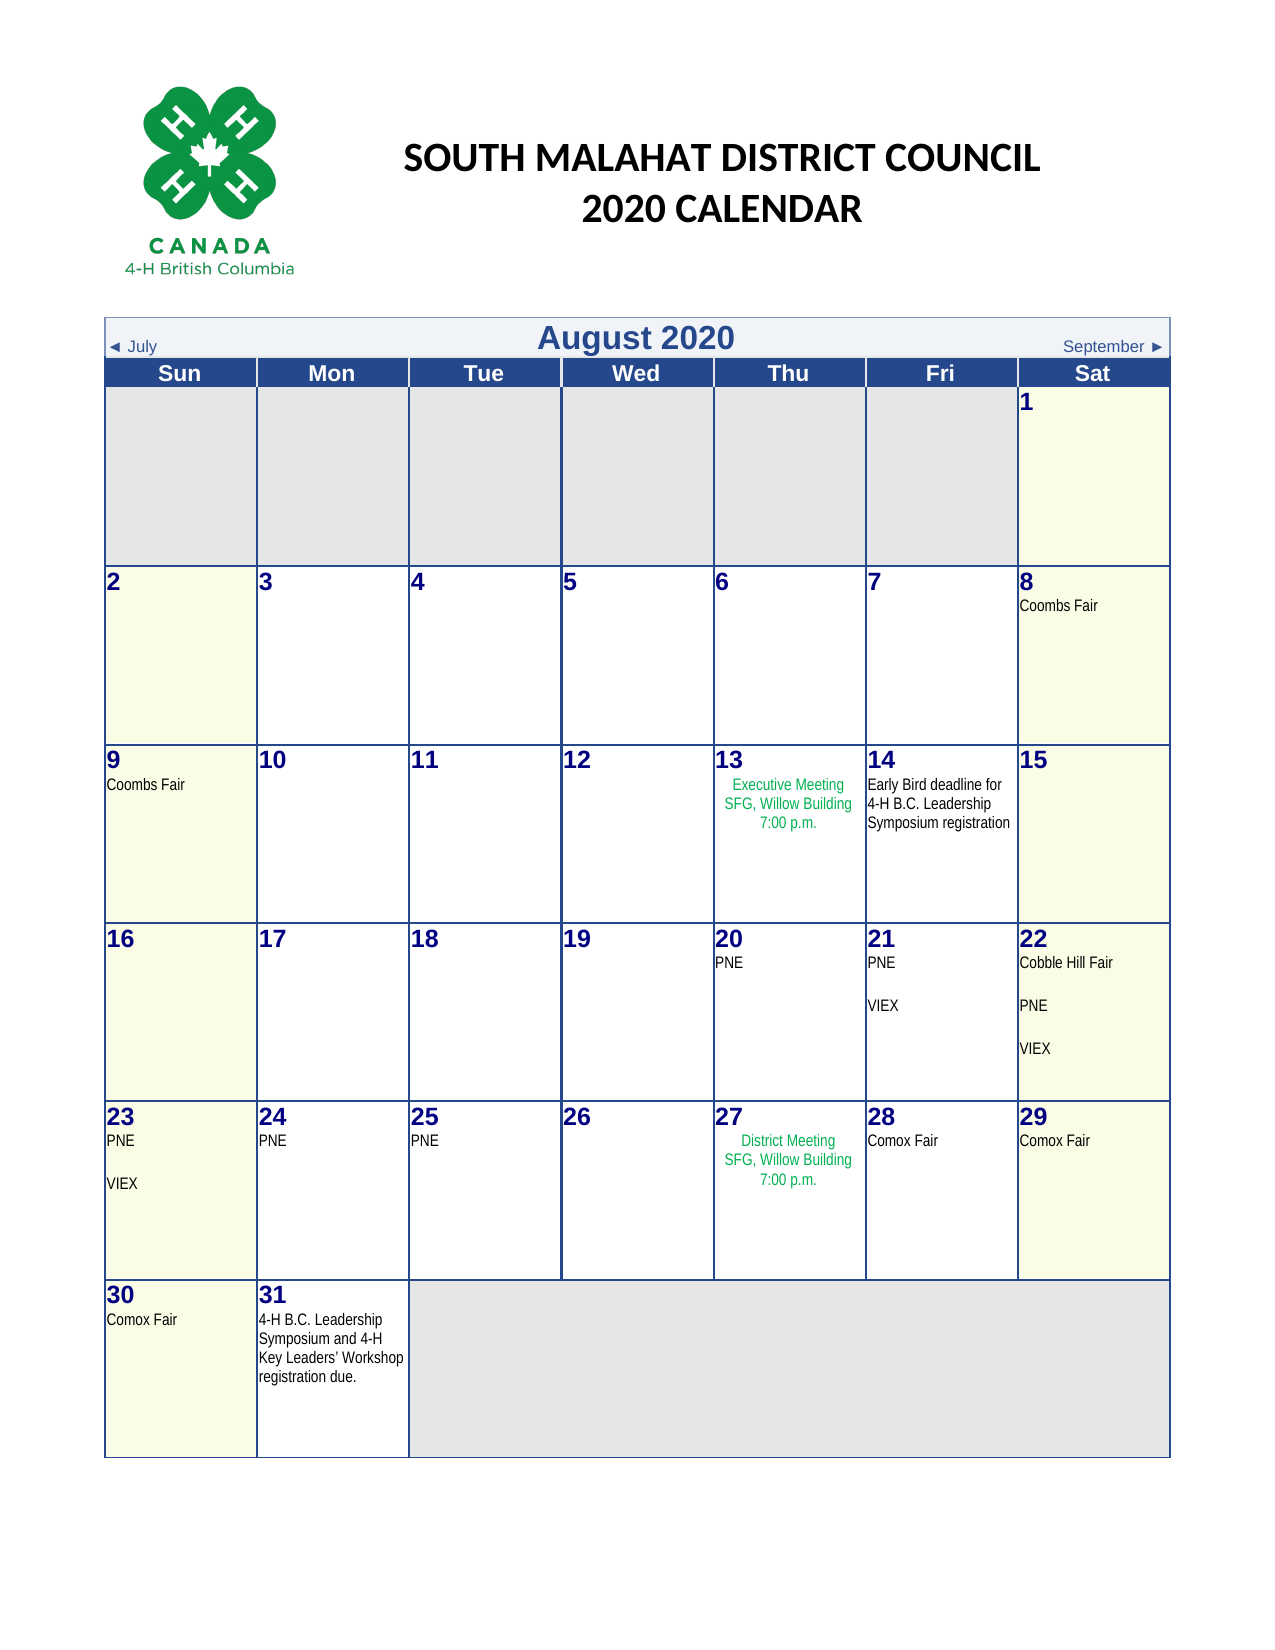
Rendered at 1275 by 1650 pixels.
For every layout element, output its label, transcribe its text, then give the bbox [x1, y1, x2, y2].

table_cell 1 [1019, 387, 1169, 565]
table_cell 17 [258, 924, 408, 1100]
table_cell 25 PNE [410, 1102, 560, 1278]
table_cell [410, 387, 560, 565]
table_header September ► [1018, 318, 1169, 356]
table_cell Tue [410, 358, 560, 387]
table_cell [563, 387, 713, 565]
table_cell [258, 387, 408, 565]
table_cell [410, 1281, 1169, 1457]
table_cell 14 Early Bird deadline for 4-H B.C. Leadership Symposium registration [867, 746, 1017, 922]
table_cell 16 [106, 924, 256, 1100]
table_cell 29 Comox Fair [1019, 1102, 1169, 1278]
table_header August 2020 [257, 318, 1018, 356]
table_cell 22 Cobble Hill Fair PNE VIEX [1019, 924, 1169, 1100]
table_cell 20 PNE [715, 924, 865, 1100]
table_cell 4 [410, 567, 560, 743]
table_cell Mon [258, 358, 408, 387]
table_cell Fri [867, 358, 1017, 387]
table_cell 28 Comox Fair [867, 1102, 1017, 1278]
table_cell 27 District Meeting SFG, Willow Building 7:00 p.m. [715, 1102, 865, 1278]
table_cell [715, 387, 865, 565]
table_cell 5 [563, 567, 713, 743]
table_cell Sun [106, 358, 256, 387]
table_cell 15 [1019, 746, 1169, 922]
table_cell 26 [563, 1102, 713, 1278]
table_cell 31 4-H B.C. Leadership Symposium and 4-H Key Leaders’ Workshop registration due. [258, 1281, 408, 1457]
table_cell 18 [410, 924, 560, 1100]
table_cell Wed [563, 358, 713, 387]
picture [104, 75, 310, 303]
table_cell 8 Coombs Fair [1019, 567, 1169, 743]
table_cell 10 [258, 746, 408, 922]
table_cell 19 [563, 924, 713, 1100]
table_cell [106, 387, 256, 565]
table_cell 13 Executive Meeting SFG, Willow Building 7:00 p.m. [715, 746, 865, 922]
table_cell 21 PNE VIEX [867, 924, 1017, 1100]
table_cell 12 [563, 746, 713, 922]
table_cell Sat [1019, 358, 1169, 387]
table_cell 6 [715, 567, 865, 743]
table_cell 2 [106, 567, 256, 743]
table_cell [867, 387, 1017, 565]
table_cell 23 PNE VIEX [106, 1102, 256, 1278]
table_cell 24 PNE [258, 1102, 408, 1278]
table_cell 3 [258, 567, 408, 743]
table_cell 7 [867, 567, 1017, 743]
table_header ◄ July [106, 318, 257, 356]
table_cell 30 Comox Fair [106, 1281, 256, 1457]
table_cell 11 [410, 746, 560, 922]
table_cell Thu [715, 358, 865, 387]
table_cell 9 Coombs Fair [106, 746, 256, 922]
